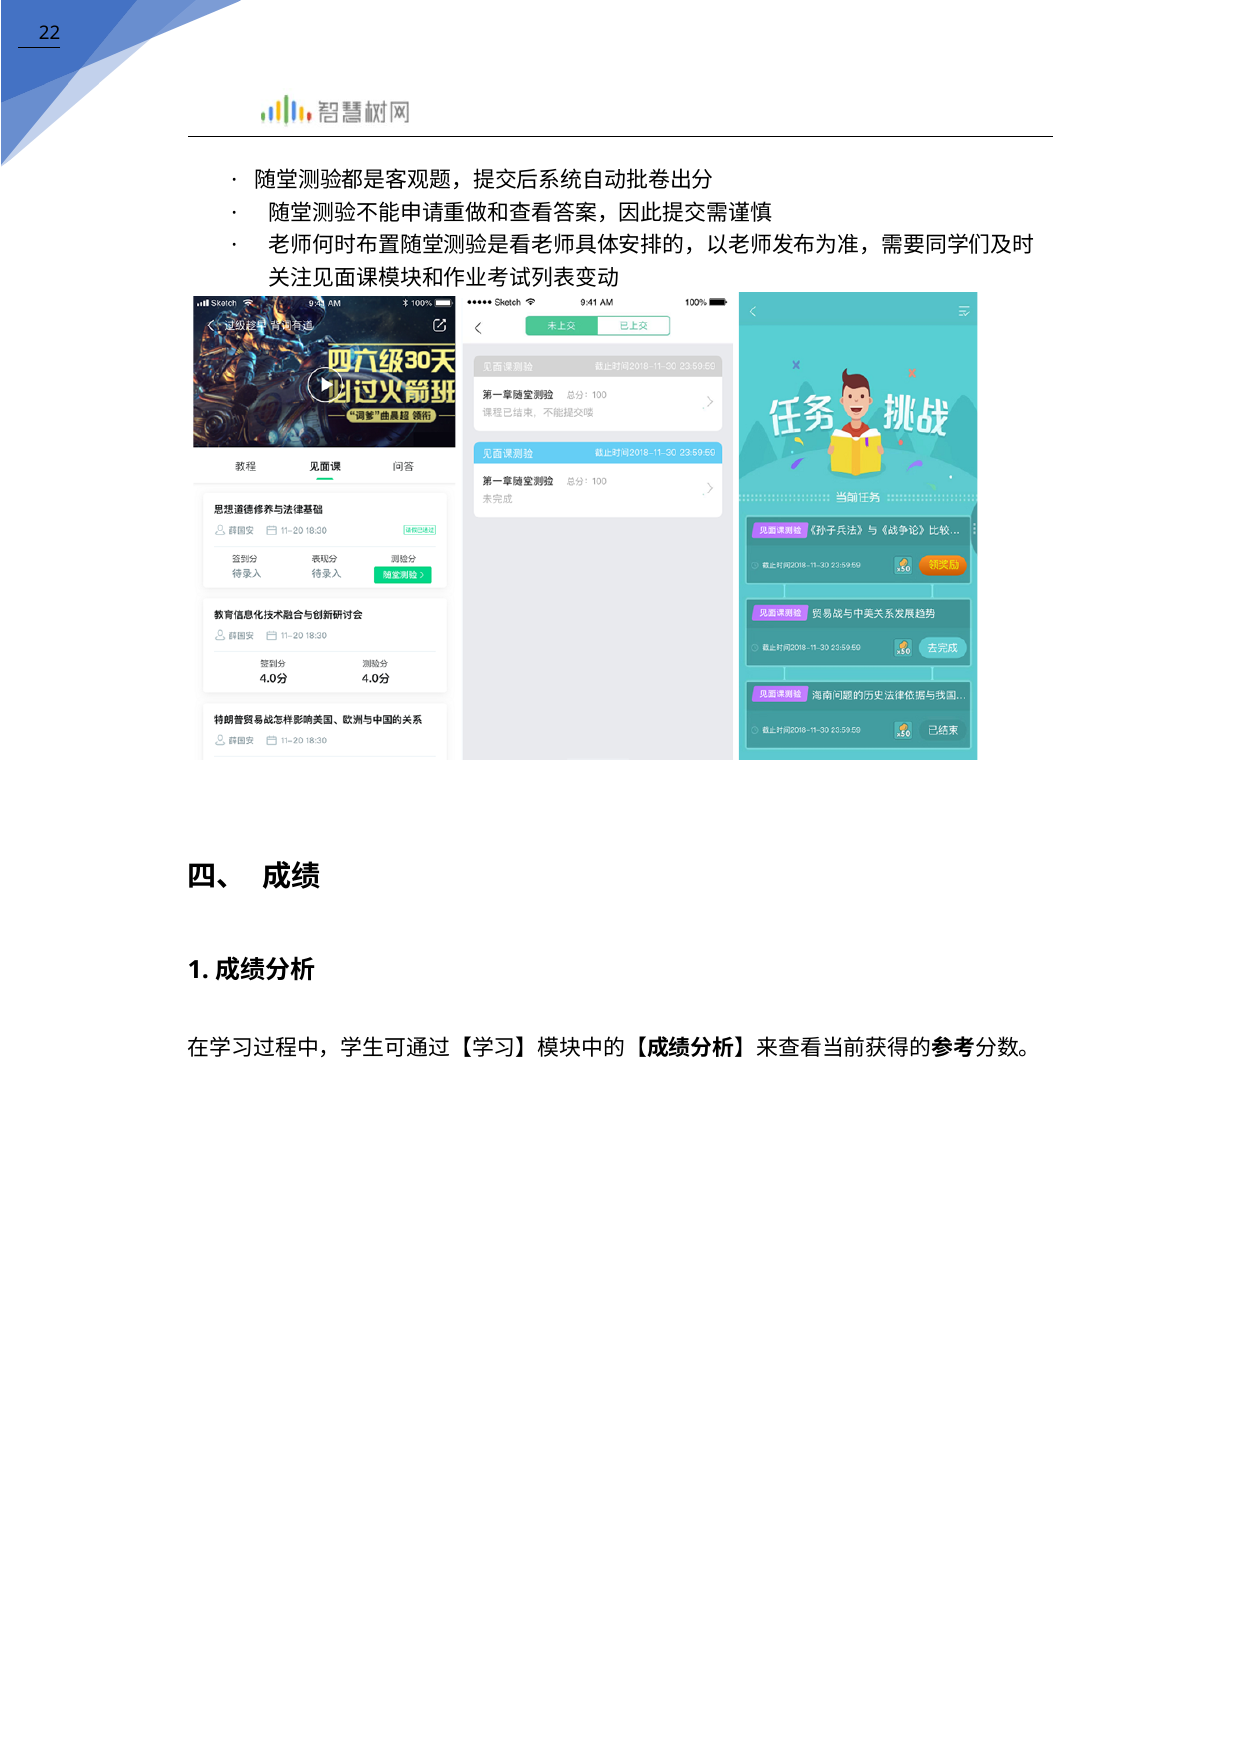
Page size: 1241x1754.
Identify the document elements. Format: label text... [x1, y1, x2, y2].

picture [738, 292, 978, 760]
picture [1, 0, 243, 168]
picture [193, 296, 456, 760]
picture [461, 298, 734, 760]
list 老师何时布置随堂测验是看老师具体安排的，以老师发布为准，需要同学们及时关注见面课模块和作业考试列表变动 [231, 227, 1053, 292]
text · 随堂测验都是客观题，提交后系统自动批卷出分 [187, 162, 1053, 194]
text 在学习过程中，学生可通过【学习】模块中的【成绩分析】来查看当前获得的参考分数。 [187, 1029, 1053, 1062]
subtitle 成绩 [187, 841, 1053, 906]
picture [250, 88, 417, 134]
list 随堂测验不能申请重做和查看答案，因此提交需谨慎 [231, 194, 1053, 227]
subtitle 1. 成绩分析 [187, 935, 1053, 1000]
